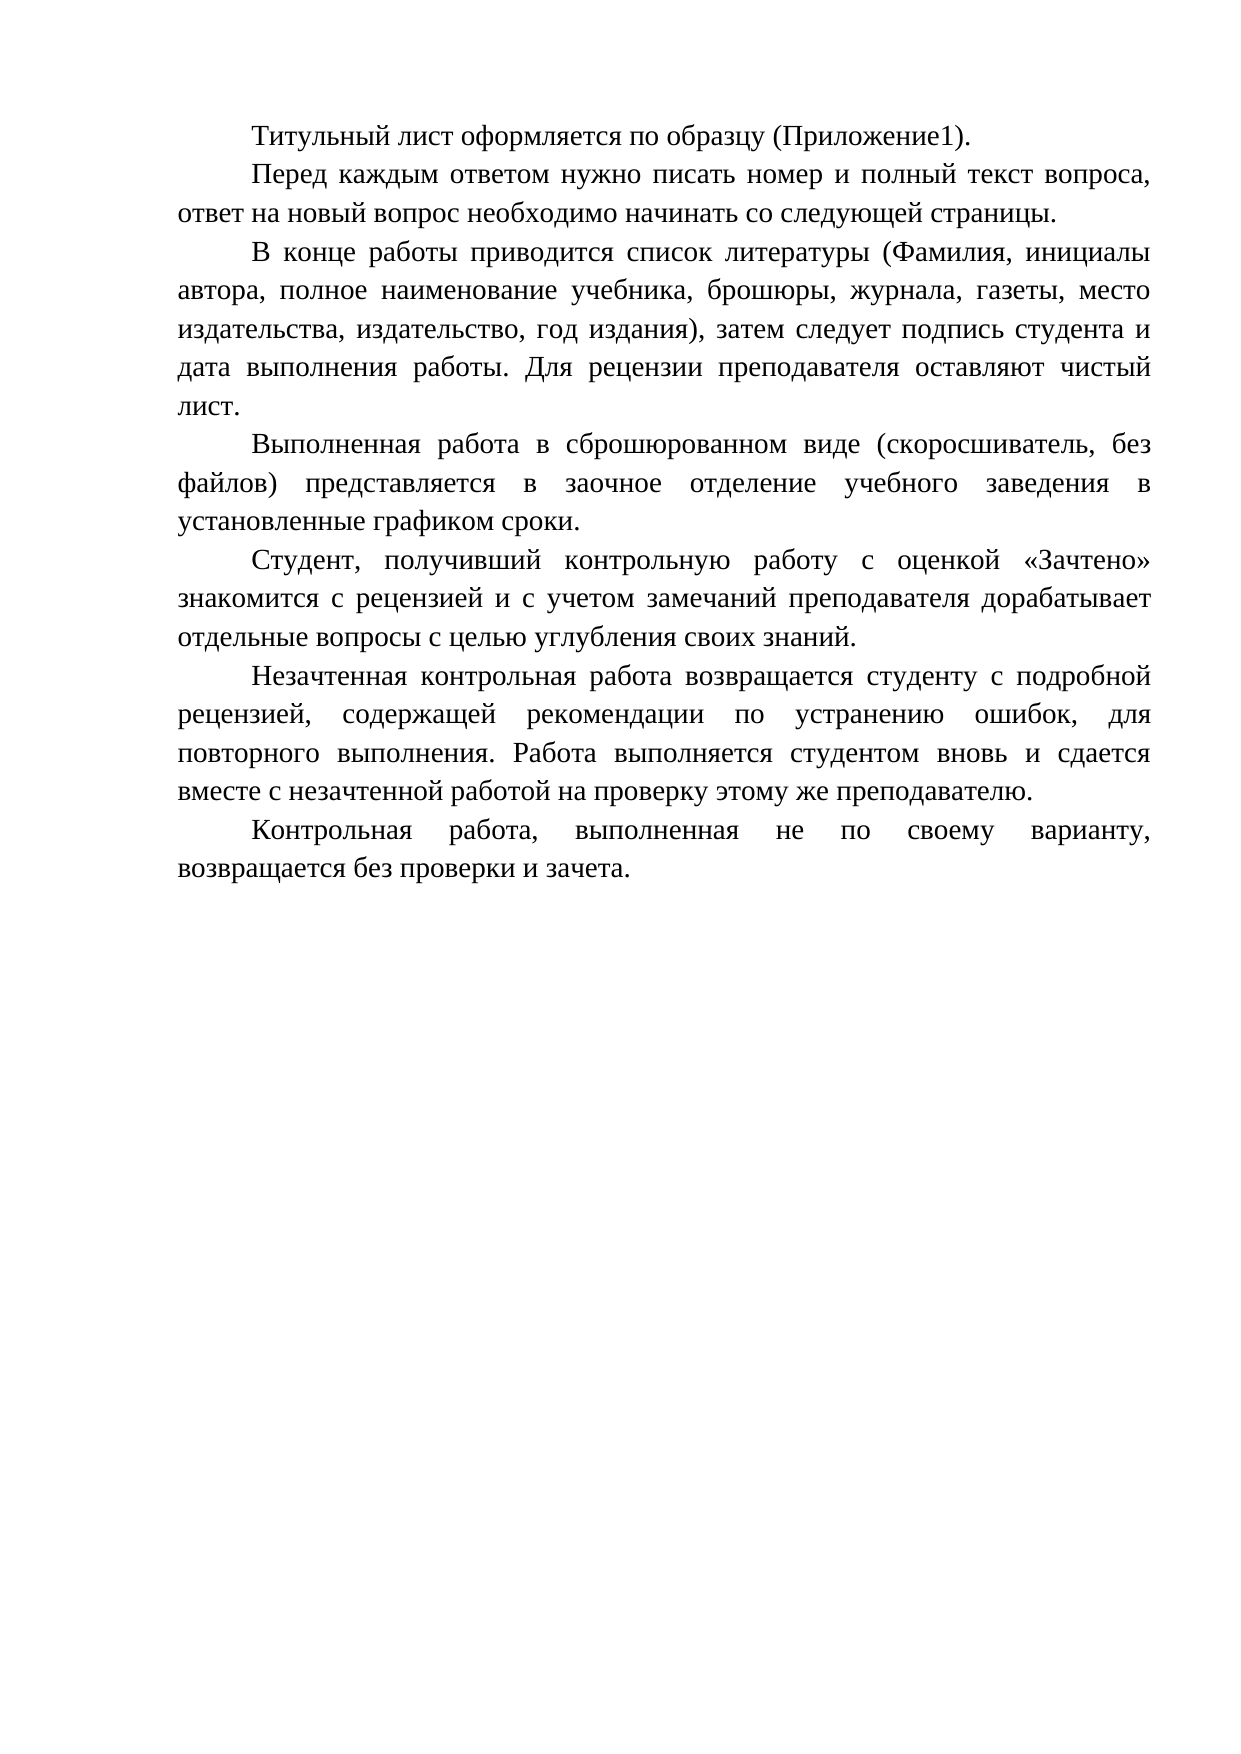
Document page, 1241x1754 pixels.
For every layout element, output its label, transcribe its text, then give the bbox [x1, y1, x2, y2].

text Контрольная работа, выполненная не по своему варианту, возвращается без проверки и зачета. [177, 812, 1152, 884]
text В конце работы приводится список литературы (Фамилия, инициалы автора, полное наименование учебника, брошюры, журнала, газеты, место издательства, издательство, год издания), затем следует подпись студента и дата выполнения работы. Для рецензии преподавателя оставляют чистый лист. [177, 234, 1152, 421]
text Студент, получивший контрольную работу с оценкой «Зачтено» знакомится с рецензией и с учетом замечаний преподавателя дорабатывает отдельные вопросы с целью углубления своих знаний. [177, 542, 1152, 653]
text Титульный лист оформляется по образцу (Приложение1). [177, 118, 1152, 152]
text Незачтенная контрольная работа возвращается студенту с подробной рецензией, содержащей рекомендации по устранению ошибок, для повторного выполнения. Работа выполняется студентом вновь и сдается вместе с незачтенной работой на проверку этому же преподавателю. [177, 658, 1152, 807]
text Перед каждым ответом нужно писать номер и полный текст вопроса, ответ на новый вопрос необходимо начинать со следующей страницы. [177, 157, 1152, 229]
text Выполненная работа в сброшюрованном виде (скоросшиватель, без файлов) представляется в заочное отделение учебного заведения в установленные графиком сроки. [177, 426, 1152, 537]
